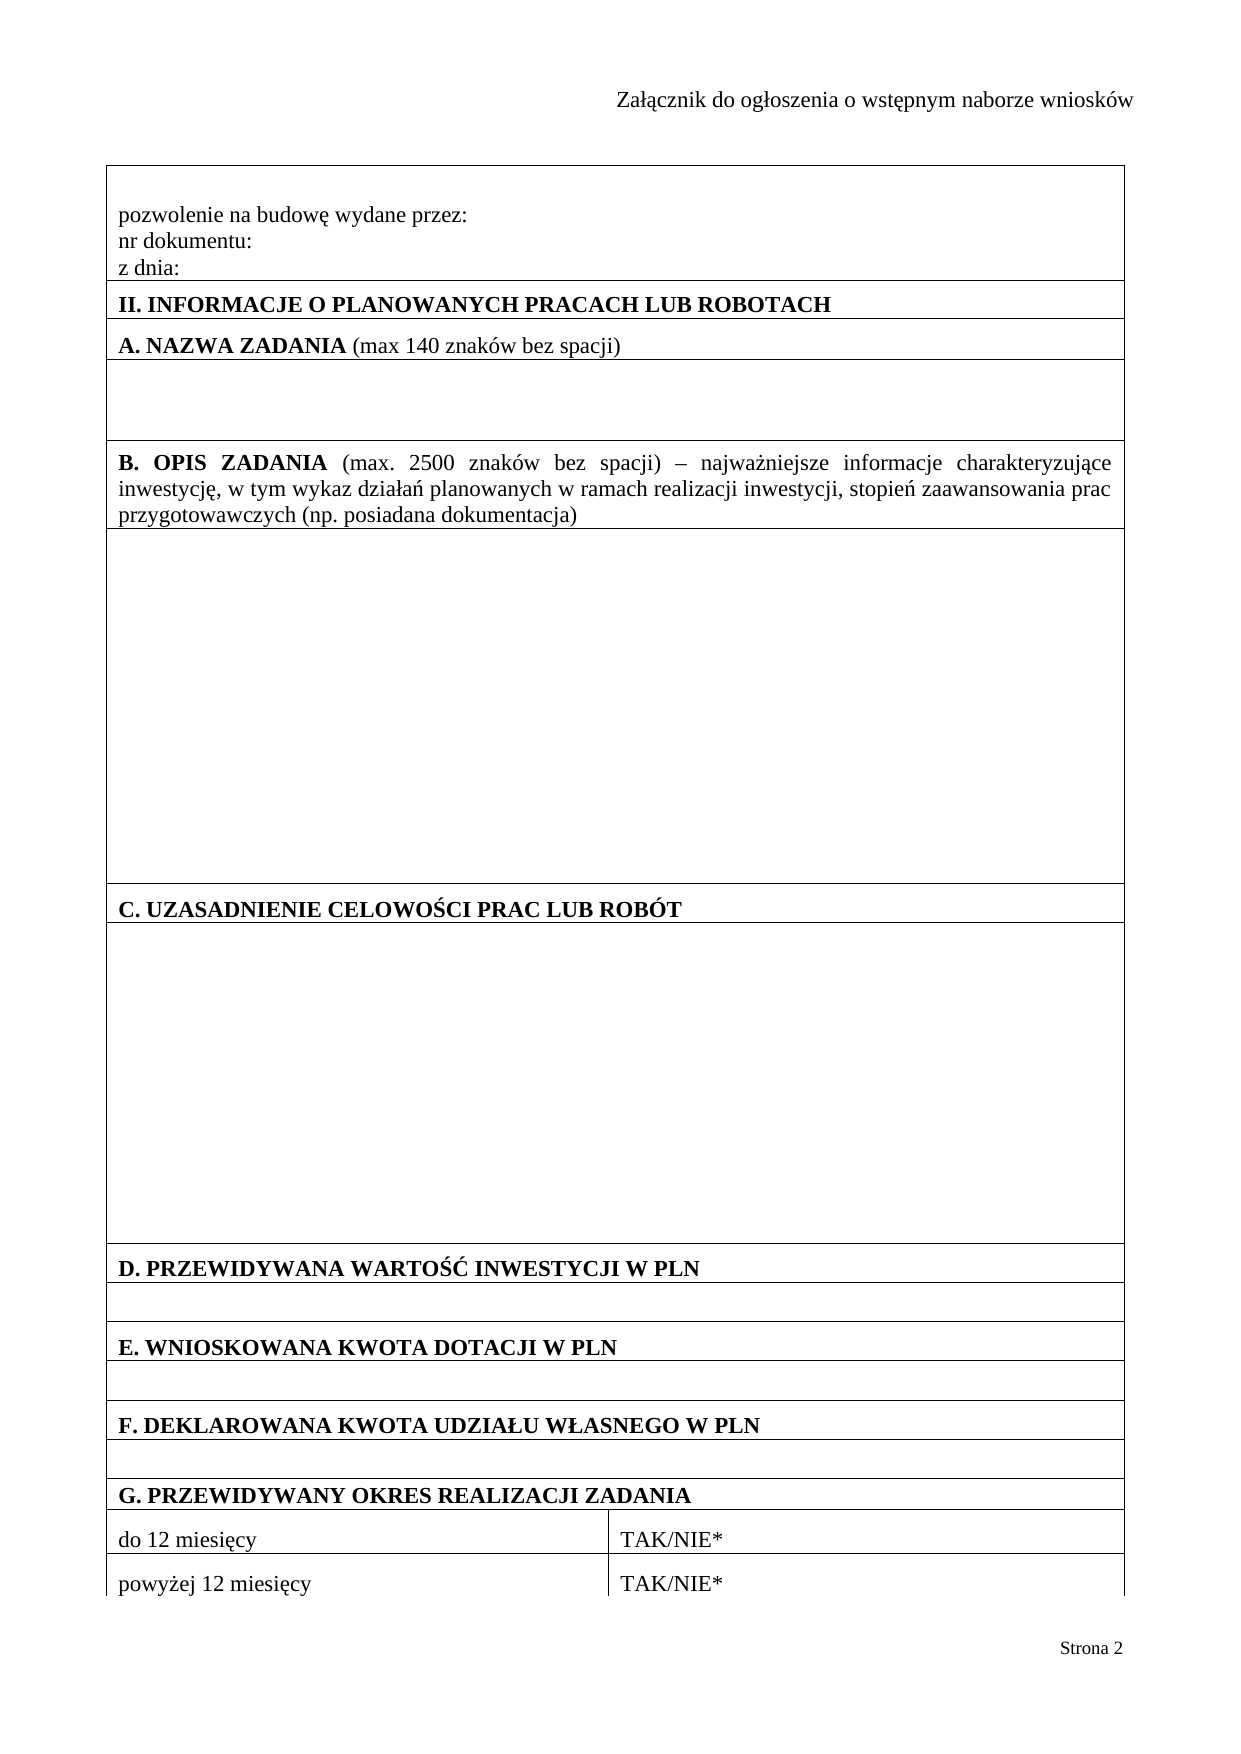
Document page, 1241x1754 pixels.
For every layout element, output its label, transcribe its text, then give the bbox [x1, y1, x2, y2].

table_cell C. UZASADNIENIE CELOWOŚCI PRAC LUB ROBÓT [107, 884, 1124, 922]
table_cell [107, 1440, 1124, 1478]
table_cell [107, 1361, 1124, 1400]
table_cell II. INFORMACJE O PLANOWANYCH PRACACH LUB ROBOTACH [107, 281, 1124, 317]
table_cell D. PRZEWIDYWANA WARTOŚĆ INWESTYCJI W PLN [107, 1244, 1124, 1282]
table_cell E. WNIOSKOWANA KWOTA DOTACJI W PLN [107, 1322, 1124, 1360]
table_cell [107, 529, 1124, 883]
table_cell [107, 923, 1124, 1243]
table_cell G. PRZEWIDYWANY OKRES REALIZACJI ZADANIA [107, 1479, 1124, 1509]
table_cell powyżej 12 miesięcy [107, 1554, 608, 1596]
table_cell TAK/NIE* [609, 1510, 1124, 1553]
table_cell TAK/NIE* [609, 1554, 1124, 1596]
table_cell A. NAZWA ZADANIA (max 140 znaków bez spacji) [107, 319, 1124, 359]
table_cell pozwolenie na budowę wydane przez: nr dokumentu: z dnia: [107, 166, 1124, 280]
table_cell B. OPIS ZADANIA (max. 2500 znaków bez spacji) – najważniejsze informacje charakteryzujące inwestycję, w tym wykaz działań planowanych w ramach realizacji inwestycji, stopień zaawansowania prac przygotowawczych (np. posiadana dokumentacja) [107, 441, 1124, 528]
table_cell do 12 miesięcy [107, 1510, 608, 1553]
table_cell F. DEKLAROWANA KWOTA UDZIAŁU WŁASNEGO W PLN [107, 1401, 1124, 1439]
table_cell [107, 1283, 1124, 1321]
table_cell [107, 360, 1124, 440]
